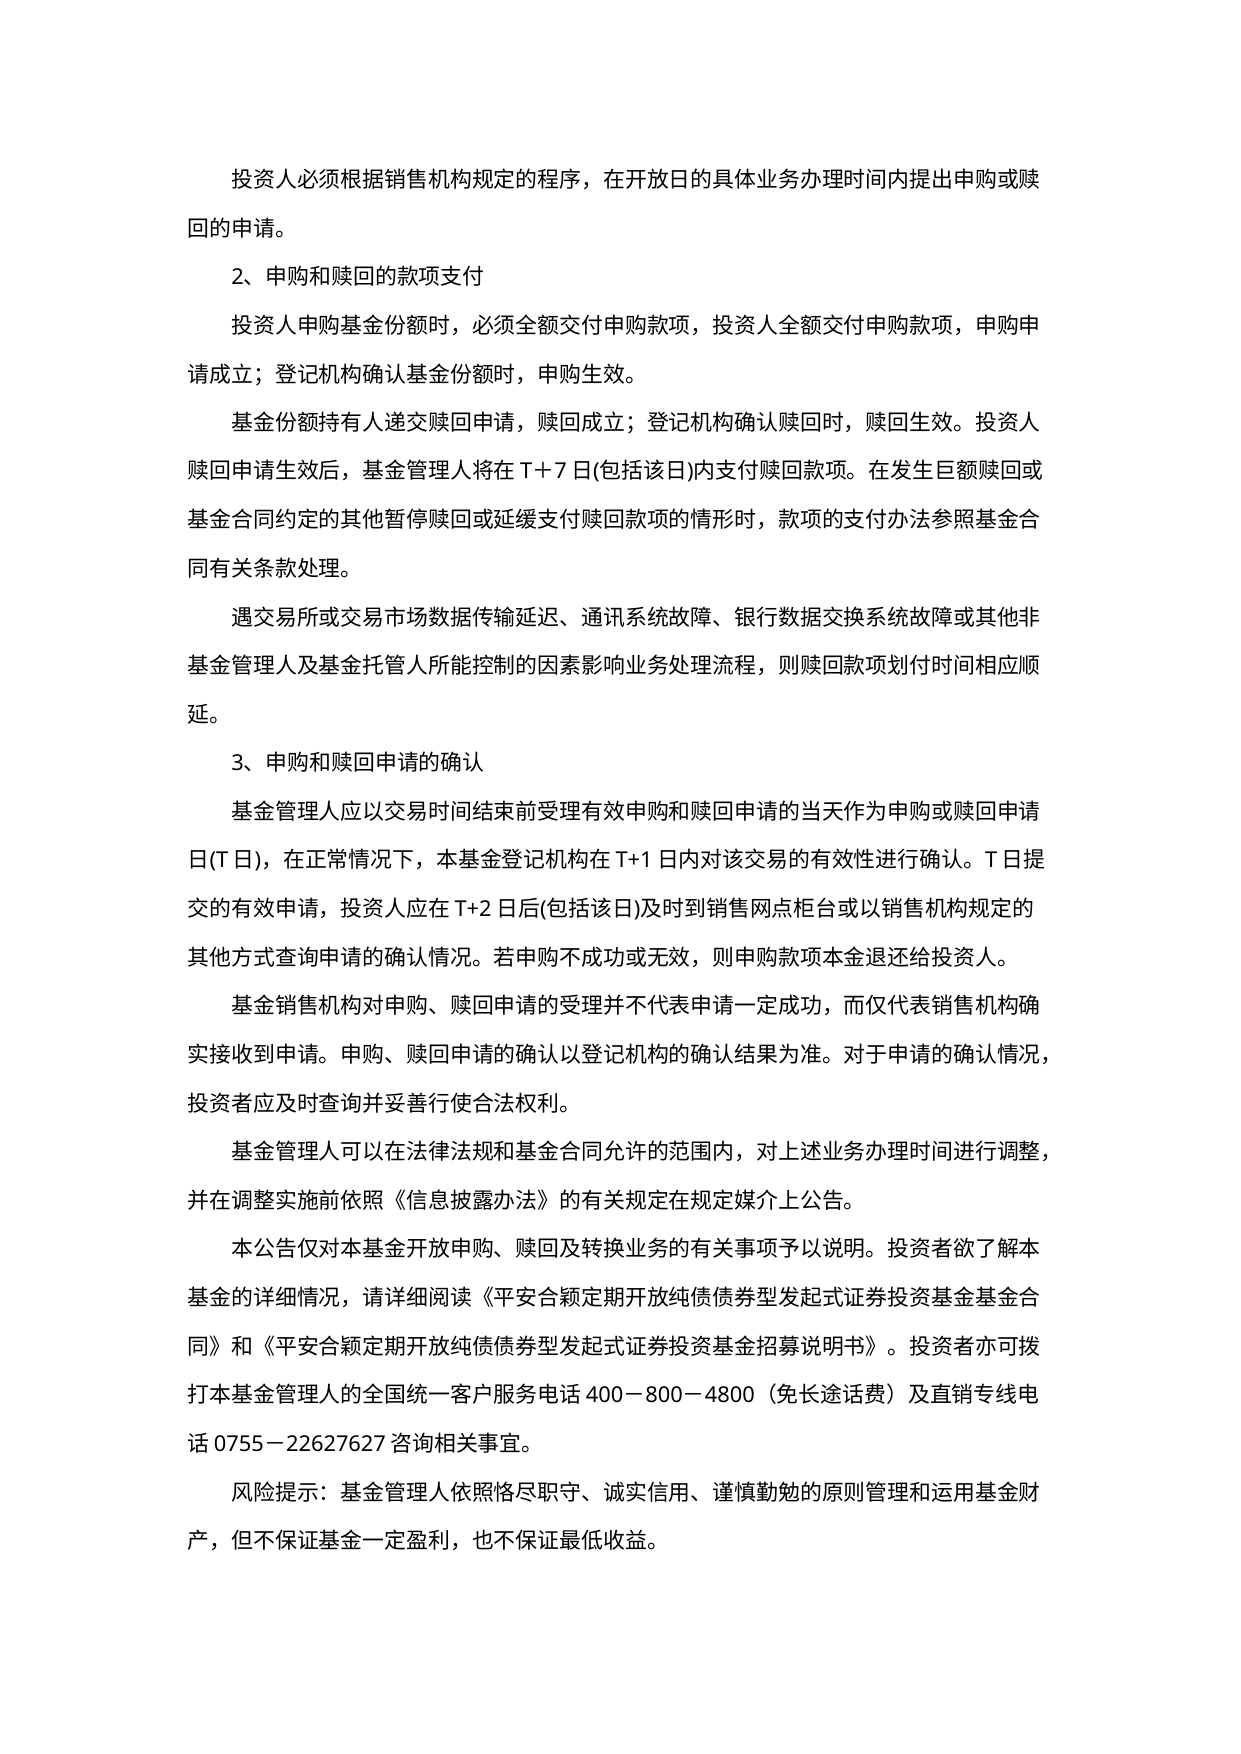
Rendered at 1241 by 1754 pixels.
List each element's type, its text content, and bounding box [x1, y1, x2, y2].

text 基金份额持有人递交赎回申请，赎回成立；登记机构确认赎回时，赎回生效。投资人赎回申请生效后，基金管理人将在T＋7日(包括该日)内支付赎回款项。在发生巨额赎回或基金合同约定的其他暂停赎回或延缓支付赎回款项的情形时，款项的支付办法参照基金合同有关条款处理。 [187, 404, 1053, 583]
text 基金销售机构对申购、赎回申请的受理并不代表申请一定成功，而仅代表销售机构确实接收到申请。申购、赎回申请的确认以登记机构的确认结果为准。对于申请的确认情况，投资者应及时查询并妥善行使合法权利。 [187, 988, 1053, 1118]
text 投资人申购基金份额时，必须全额交付申购款项，投资人全额交付申购款项，申购申请成立；登记机构确认基金份额时，申购生效。 [187, 307, 1053, 389]
text 投资人必须根据销售机构规定的程序，在开放日的具体业务办理时间内提出申购或赎回的申请。 [187, 162, 1053, 243]
text 风险提示：基金管理人依照恪尽职守、诚实信用、谨慎勤勉的原则管理和运用基金财产，但不保证基金一定盈利，也不保证最低收益。 [187, 1474, 1053, 1555]
text 基金管理人应以交易时间结束前受理有效申购和赎回申请的当天作为申购或赎回申请日(T日)，在正常情况下，本基金登记机构在T+1日内对该交易的有效性进行确认。T日提交的有效申请，投资人应在T+2日后(包括该日)及时到销售网点柜台或以销售机构规定的其他方式查询申请的确认情况。若申购不成功或无效，则申购款项本金退还给投资人。 [187, 793, 1053, 972]
text 本公告仅对本基金开放申购、赎回及转换业务的有关事项予以说明。投资者欲了解本基金的详细情况，请详细阅读《平安合颖定期开放纯债债券型发起式证券投资基金基金合同》和《平安合颖定期开放纯债债券型发起式证券投资基金招募说明书》。投资者亦可拨打本基金管理人的全国统一客户服务电话400－800－4800（免长途话费）及直销专线电话0755－22627627咨询相关事宜。 [187, 1231, 1053, 1458]
text 3、申购和赎回申请的确认 [187, 745, 1053, 777]
text 遇交易所或交易市场数据传输延迟、通讯系统故障、银行数据交换系统故障或其他非基金管理人及基金托管人所能控制的因素影响业务处理流程，则赎回款项划付时间相应顺延。 [187, 599, 1053, 729]
text 基金管理人可以在法律法规和基金合同允许的范围内，对上述业务办理时间进行调整，并在调整实施前依照《信息披露办法》的有关规定在规定媒介上公告。 [187, 1134, 1053, 1215]
text 2、申购和赎回的款项支付 [187, 259, 1053, 292]
